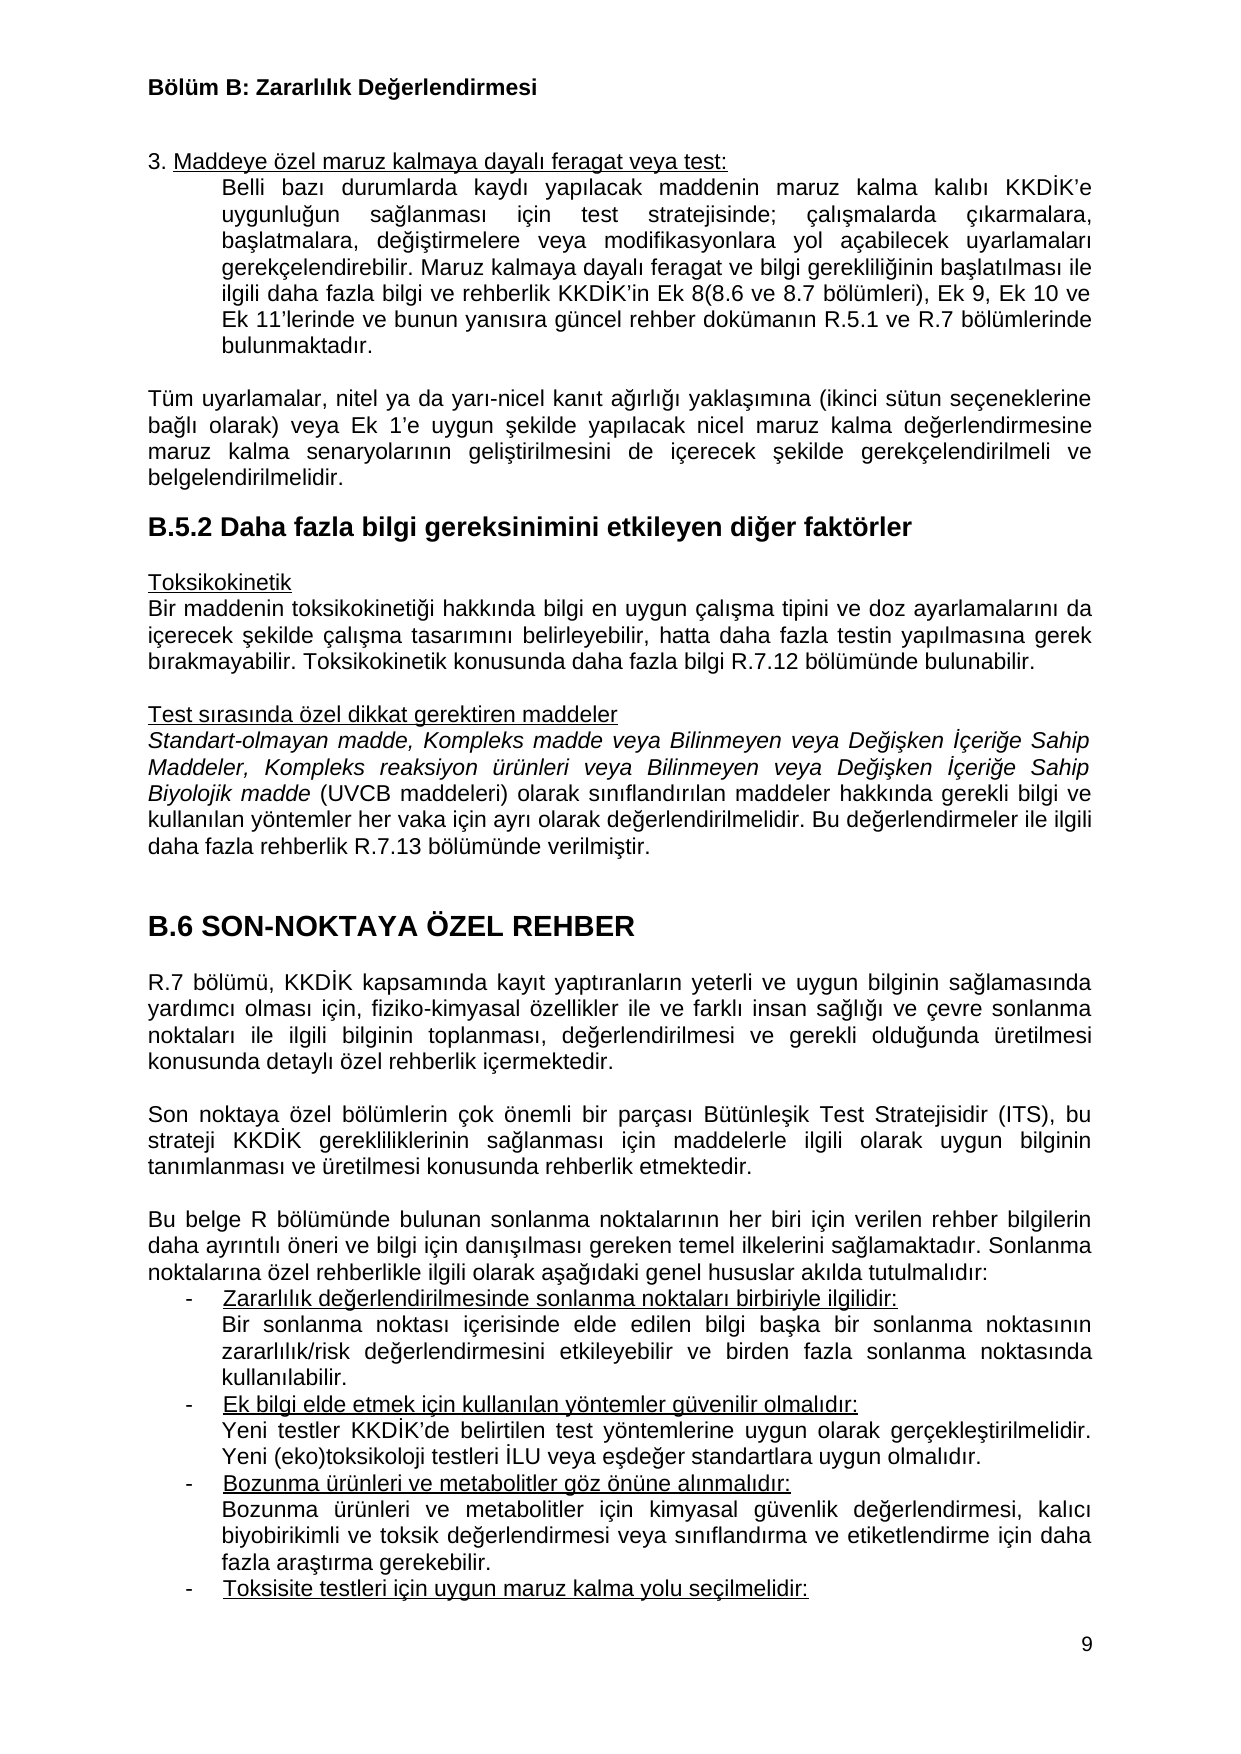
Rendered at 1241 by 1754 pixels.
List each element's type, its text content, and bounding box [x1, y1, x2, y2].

list Bozunma ürünleri ve metabolitler göz önüne alınmalıdır: [185, 1469, 1093, 1496]
text R.7 bölümü, KKDİK kapsamında kayıt yaptıranların yeterli ve uygun bilginin sağlamasında yardımcı olması için, fiziko-kimyasal özellikler ile ve farklı insan sağlığı ve çevre sonlanma noktaları ile ilgili bilginin toplanması, değerlendirilmesi ve gerekli olduğunda üretilmesi konusunda detaylı özel rehberlik içermektedir. [148, 969, 1093, 1074]
text Tüm uyarlamalar, nitel ya da yarı-nicel kanıt ağırlığı yaklaşımına (ikinci sütun seçeneklerine bağlı olarak) veya Ek 1’e uygun şekilde yapılacak nicel maruz kalma değerlendirmesine maruz kalma senaryolarının geliştirilmesini de içerecek şekilde gerekçelendirilmeli ve belgelendirilmelidir. [148, 385, 1093, 491]
subtitle B.6 SON-NOKTAYA ÖZEL REHBER [148, 909, 1093, 942]
list Toksisite testleri için uygun maruz kalma yolu seçilmelidir: [185, 1575, 1093, 1601]
text Toksikokinetik [148, 569, 1093, 595]
text Yeni testler KKDİK’de belirtilen test yöntemlerine uygun olarak gerçekleştirilmelidir. Yeni (eko)toksikoloji testleri İLU veya eşdeğer standartlara uygun olmalıdır. [221, 1417, 1093, 1469]
text Test sırasında özel dikkat gerektiren maddeler [148, 701, 1093, 727]
text Bir maddenin toksikokinetiği hakkında bilgi en uygun çalışma tipini ve doz ayarlamalarını da içerecek şekilde çalışma tasarımını belirleyebilir, hatta daha fazla testin yapılmasına gerek bırakmayabilir. Toksikokinetik konusunda daha fazla bilgi R.7.12 bölümünde bulunabilir. [148, 595, 1093, 674]
text Bozunma ürünleri ve metabolitler için kimyasal güvenlik değerlendirmesi, kalıcı biyobirikimli ve toksik değerlendirmesi veya sınıflandırma ve etiketlendirme için daha fazla araştırma gerekebilir. [221, 1496, 1093, 1575]
text Bu belge R bölümünde bulunan sonlanma noktalarının her biri için verilen rehber bilgilerin daha ayrıntılı öneri ve bilgi için danışılması gereken temel ilkelerini sağlamaktadır. Sonlanma noktalarına özel rehberlikle ilgili olarak aşağıdaki genel hususlar akılda tutulmalıdır: [148, 1206, 1093, 1285]
text Son noktaya özel bölümlerin çok önemli bir parçası Bütünleşik Test Stratejisidir (ITS), bu strateji KKDİK gerekliliklerinin sağlanması için maddelerle ilgili olarak uygun bilginin tanımlanması ve üretilmesi konusunda rehberlik etmektedir. [148, 1101, 1093, 1180]
text Standart-olmayan madde, Kompleks madde veya Bilinmeyen veya Değişken İçeriğe Sahip Maddeler, Kompleks reaksiyon ürünleri veya Bilinmeyen veya Değişken İçeriğe Sahip Biyolojik madde (UVCB maddeleri) olarak sınıflandırılan maddeler hakkında gerekli bilgi ve kullanılan yöntemler her vaka için ayrı olarak değerlendirilmelidir. Bu değerlendirmeler ile ilgili daha fazla rehberlik R.7.13 bölümünde verilmiştir. [148, 727, 1093, 859]
text 3. Maddeye özel maruz kalmaya dayalı feragat veya test: [148, 148, 1093, 174]
list Ek bilgi elde etmek için kullanılan yöntemler güvenilir olmalıdır: [185, 1391, 1093, 1417]
subtitle B.5.2 Daha fazla bilgi gereksinimini etkileyen diğer faktörler [148, 511, 1093, 543]
text Bir sonlanma noktası içerisinde elde edilen bilgi başka bir sonlanma noktasının zararlılık/risk değerlendirmesini etkileyebilir ve birden fazla sonlanma noktasında kullanılabilir. [221, 1311, 1093, 1391]
text Belli bazı durumlarda kaydı yapılacak maddenin maruz kalma kalıbı KKDİK’e uygunluğun sağlanması için test stratejisinde; çalışmalarda çıkarmalara, başlatmalara, değiştirmelere veya modifikasyonlara yol açabilecek uyarlamaları gerekçelendirebilir. Maruz kalmaya dayalı feragat ve bilgi gerekliliğinin başlatılması ile ilgili daha fazla bilgi ve rehberlik KKDİK’in Ek 8(8.6 ve 8.7 bölümleri), Ek 9, Ek 10 ve Ek 11’lerinde ve bunun yanısıra güncel rehber dokümanın R.5.1 ve R.7 bölümlerinde bulunmaktadır. [221, 174, 1093, 359]
list Zararlılık değerlendirilmesinde sonlanma noktaları birbiriyle ilgilidir: [185, 1285, 1093, 1311]
